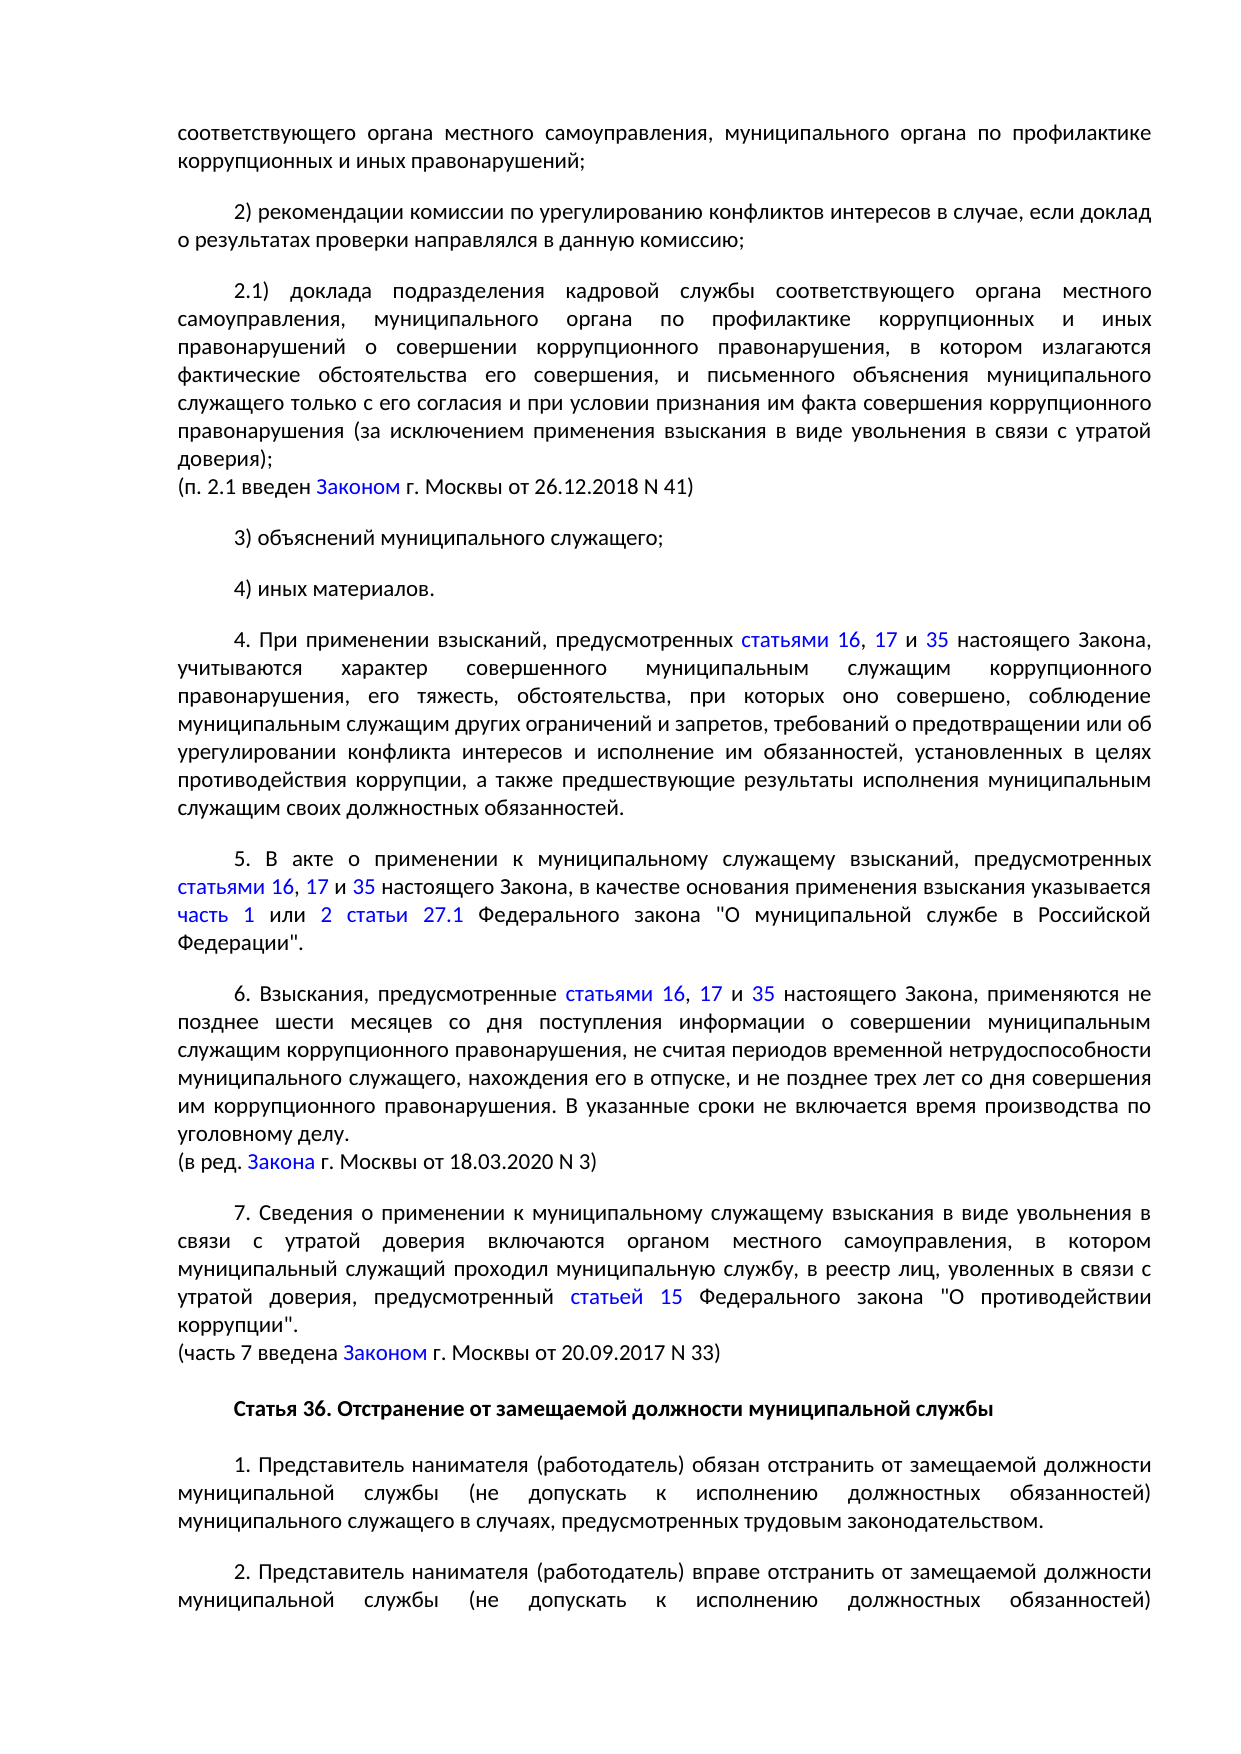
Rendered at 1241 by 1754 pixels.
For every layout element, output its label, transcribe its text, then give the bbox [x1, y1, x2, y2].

text 1. Представитель нанимателя (работодатель) обязан отстранить от замещаемой должности муниципальной службы (не допускать к исполнению должностных обязанностей) муниципального служащего в случаях, предусмотренных трудовым законодательством. [177, 1450, 1152, 1534]
text 3) объяснений муниципального служащего; [177, 523, 1152, 551]
text 7. Сведения о применении к муниципальному служащему взыскания в виде увольнения в связи с утратой доверия включаются органом местного самоуправления, в котором муниципальный служащий проходил муниципальную службу, в реестр лиц, уволенных в связи с утратой доверия, предусмотренный статьей 15 Федерального закона "О противодействии коррупции". [177, 1198, 1152, 1338]
text 2) рекомендации комиссии по урегулированию конфликтов интересов в случае, если доклад о результатах проверки направлялся в данную комиссию; [177, 197, 1152, 253]
text (в ред. Закона г. Москвы от 18.03.2020 N 3) [177, 1147, 1152, 1175]
title Статья 36. Отстранение от замещаемой должности муниципальной службы [177, 1394, 1152, 1422]
text (часть 7 введена Законом г. Москвы от 20.09.2017 N 33) [177, 1338, 1152, 1366]
text 2.1) доклада подразделения кадровой службы соответствующего органа местного самоуправления, муниципального органа по профилактике коррупционных и иных правонарушений о совершении коррупционного правонарушения, в котором излагаются фактические обстоятельства его совершения, и письменного объяснения муниципального служащего только с его согласия и при условии признания им факта совершения коррупционного правонарушения (за исключением применения взыскания в виде увольнения в связи с утратой доверия); [177, 276, 1152, 472]
text 6. Взыскания, предусмотренные статьями 16, 17 и 35 настоящего Закона, применяются не позднее шести месяцев со дня поступления информации о совершении муниципальным служащим коррупционного правонарушения, не считая периодов временной нетрудоспособности муниципального служащего, нахождения его в отпуске, и не позднее трех лет со дня совершения им коррупционного правонарушения. В указанные сроки не включается время производства по уголовному делу. [177, 979, 1152, 1147]
text 5. В акте о применении к муниципальному служащему взысканий, предусмотренных статьями 16, 17 и 35 настоящего Закона, в качестве основания применения взыскания указывается часть 1 или 2 статьи 27.1 Федерального закона "О муниципальной службе в Российской Федерации". [177, 844, 1152, 956]
text 4) иных материалов. [177, 574, 1152, 602]
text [177, 1557, 1152, 1613]
text 4. При применении взысканий, предусмотренных статьями 16, 17 и 35 настоящего Закона, учитываются характер совершенного муниципальным служащим коррупционного правонарушения, его тяжесть, обстоятельства, при которых оно совершено, соблюдение муниципальным служащим других ограничений и запретов, требований о предотвращении или об урегулировании конфликта интересов и исполнение им обязанностей, установленных в целях противодействия коррупции, а также предшествующие результаты исполнения муниципальным служащим своих должностных обязанностей. [177, 625, 1152, 821]
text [177, 118, 1152, 174]
text (п. 2.1 введен Законом г. Москвы от 26.12.2018 N 41) [177, 472, 1152, 500]
